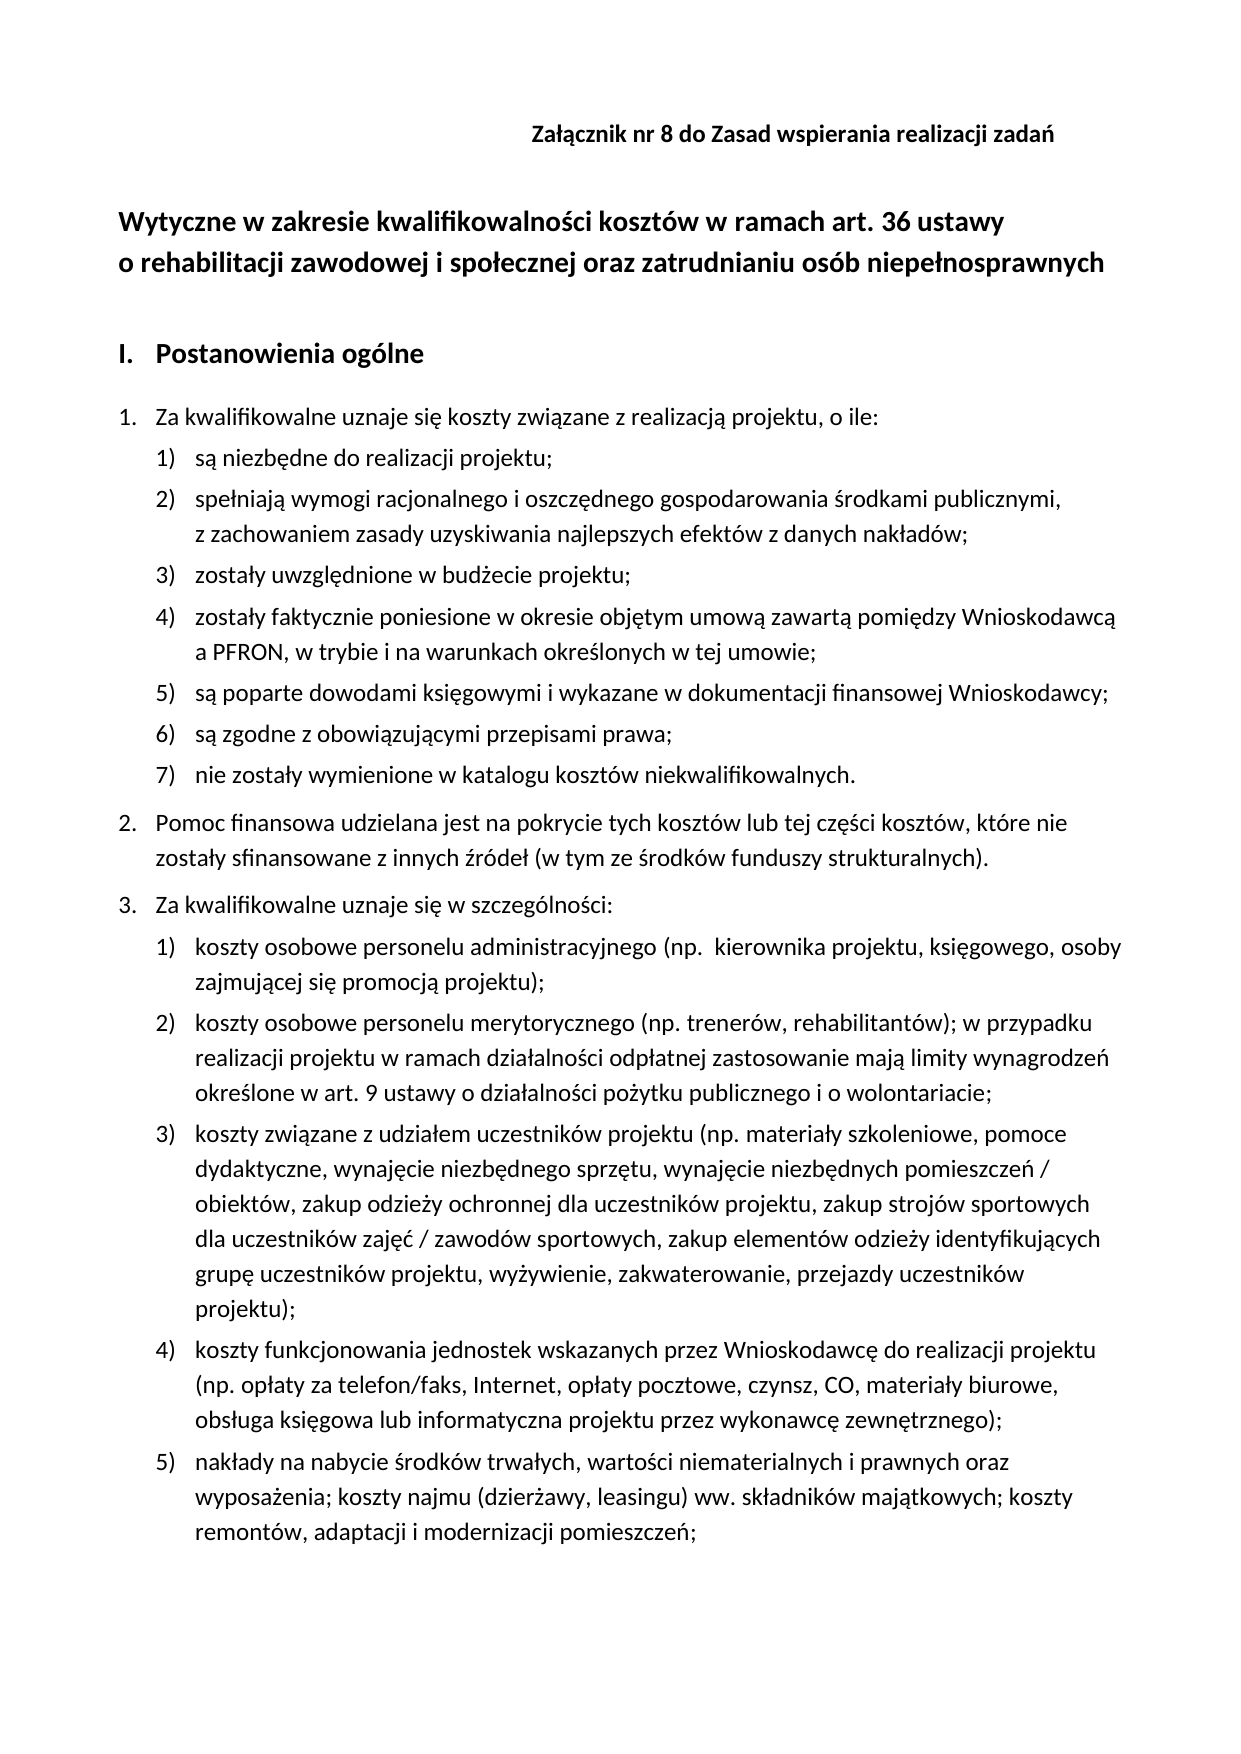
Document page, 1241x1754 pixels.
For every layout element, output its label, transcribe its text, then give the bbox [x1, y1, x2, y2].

list koszty związane z udziałem uczestników projektu (np. materiały szkoleniowe, pomoce dydaktyczne, wynajęcie niezbędnego sprzętu, wynajęcie niezbędnych pomieszczeń / obiektów, zakup odzieży ochronnej dla uczestników projektu, zakup strojów sportowych dla uczestników zajęć / zawodów sportowych, zakup elementów odzieży identyfikujących grupę uczestników projektu, wyżywienie, zakwaterowanie, przejazdy uczestników projektu); [155, 1118, 1122, 1324]
list Za kwalifikowalne uznaje się koszty związane z realizacją projektu, o ile: [118, 401, 1122, 431]
subtitle I. Postanowienia ogólne [118, 335, 1122, 371]
list Pomoc finansowa udzielana jest na pokrycie tych kosztów lub tej części kosztów, które nie zostały sfinansowane z innych źródeł (w tym ze środków funduszy strukturalnych). [118, 807, 1122, 873]
list nie zostały wymienione w katalogu kosztów niekwalifikowalnych. [155, 760, 1122, 790]
list są niezbędne do realizacji projektu; [155, 442, 1122, 473]
list nakłady na nabycie środków trwałych, wartości niematerialnych i prawnych oraz wyposażenia; koszty najmu (dzierżawy, leasingu) ww. składników majątkowych; koszty remontów, adaptacji i modernizacji pomieszczeń; [155, 1446, 1122, 1546]
list koszty osobowe personelu merytorycznego (np. trenerów, rehabilitantów); w przypadku realizacji projektu w ramach działalności odpłatnej zastosowanie mają limity wynagrodzeń określone w art. 9 ustawy o działalności pożytku publicznego i o wolontariacie; [155, 1007, 1122, 1108]
list koszty funkcjonowania jednostek wskazanych przez Wnioskodawcę do realizacji projektu (np. opłaty za telefon/faks, Internet, opłaty pocztowe, czynsz, CO, materiały biurowe, obsługa księgowa lub informatyczna projektu przez wykonawcę zewnętrznego); [155, 1335, 1122, 1435]
list zostały faktycznie poniesione w okresie objętym umową zawartą pomiędzy Wnioskodawcą a PFRON, w trybie i na warunkach określonych w tej umowie; [155, 601, 1122, 666]
list Za kwalifikowalne uznaje się w szczególności: [118, 890, 1122, 920]
list są zgodne z obowiązującymi przepisami prawa; [155, 718, 1122, 749]
text Załącznik nr 8 do Zasad wspierania realizacji zadań [532, 118, 1122, 149]
list zostały uwzględnione w budżecie projektu; [155, 560, 1122, 590]
subtitle Wytyczne w zakresie kwalifikowalności kosztów w ramach art. 36 ustawy o rehabilitacji zawodowej i społecznej oraz zatrudnianiu osób niepełnosprawnych [118, 203, 1122, 280]
list są poparte dowodami księgowymi i wykazane w dokumentacji finansowej Wnioskodawcy; [155, 677, 1122, 708]
list spełniają wymogi racjonalnego i oszczędnego gospodarowania środkami publicznymi, z zachowaniem zasady uzyskiwania najlepszych efektów z danych nakładów; [155, 483, 1122, 549]
list koszty osobowe personelu administracyjnego (np. kierownika projektu, księgowego, osoby zajmującej się promocją projektu); [155, 931, 1122, 996]
